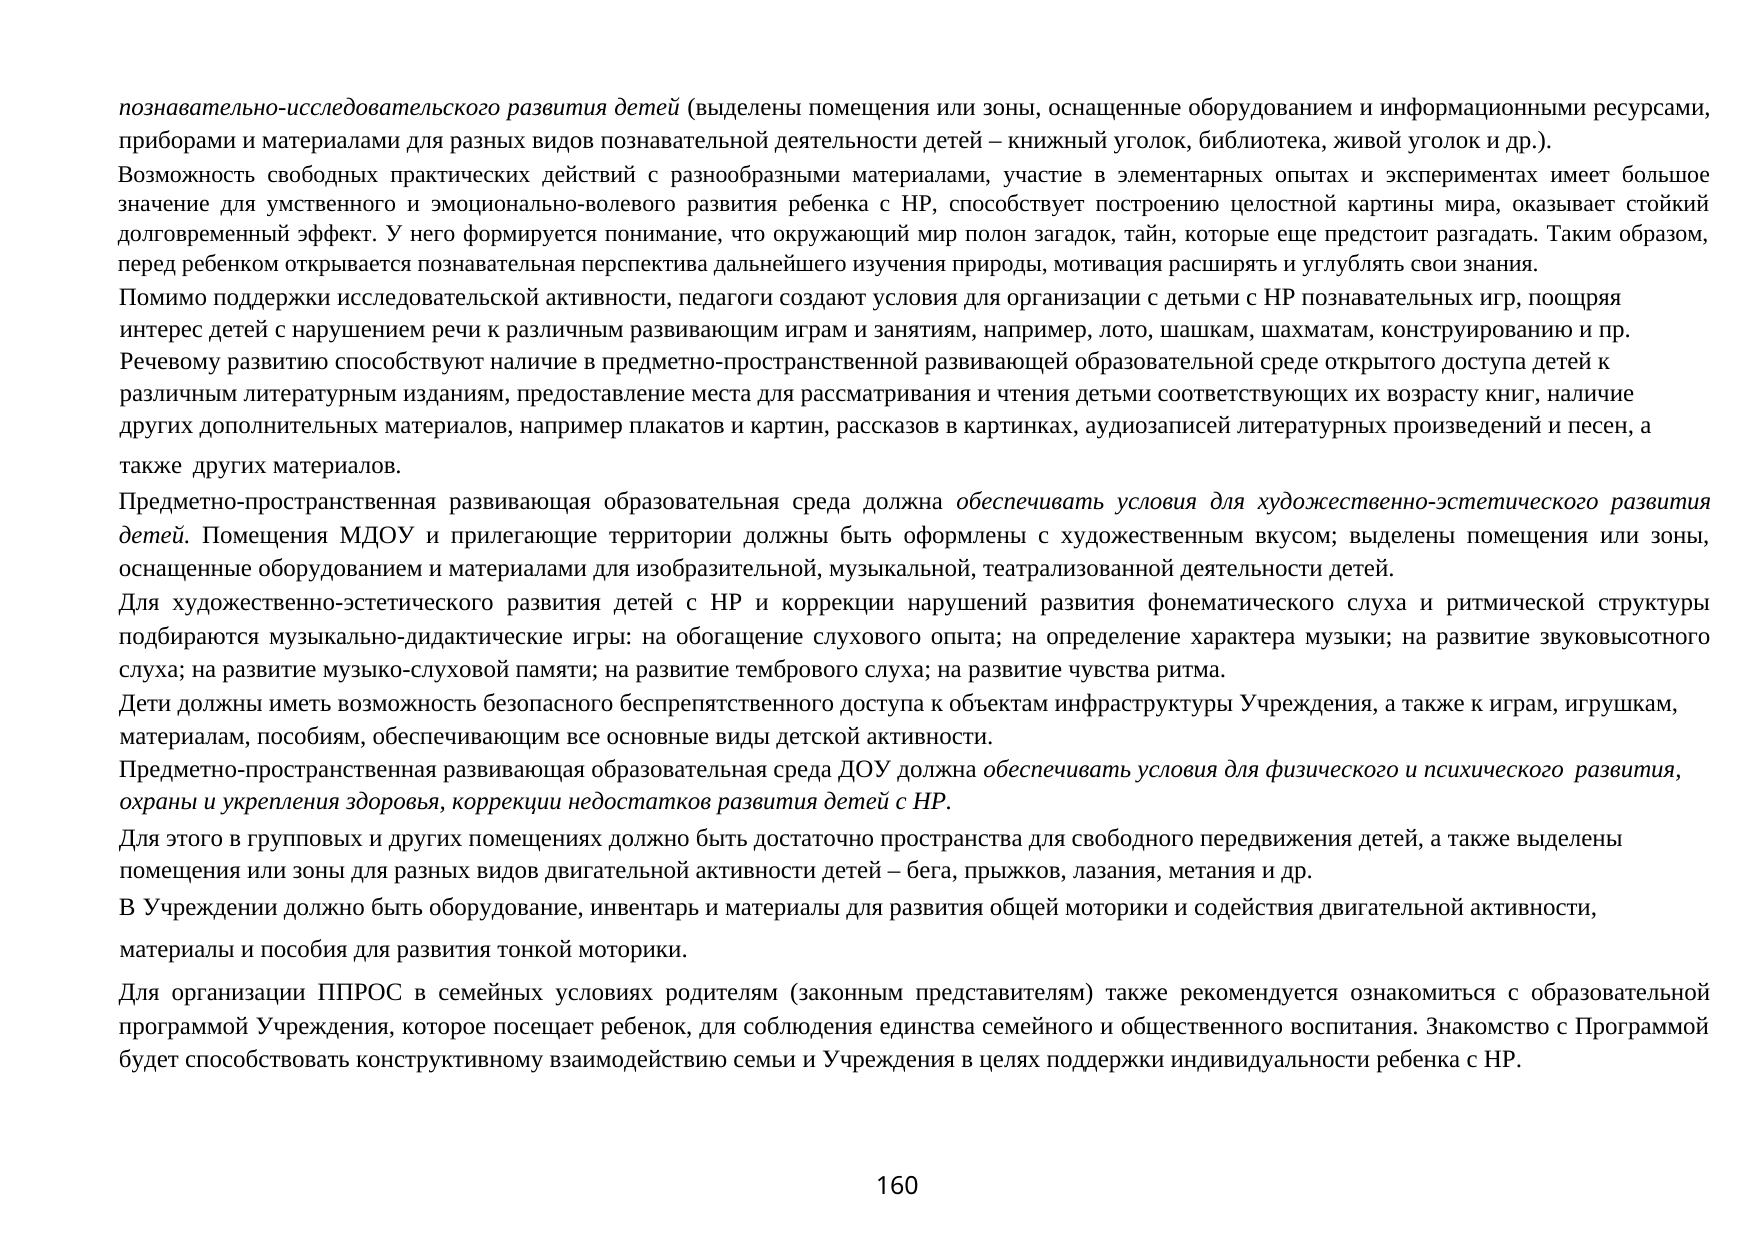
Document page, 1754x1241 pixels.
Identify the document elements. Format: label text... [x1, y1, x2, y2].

text Возможность свободных практических действий с разнообразными материалами, участие в элементарных опытах и экспериментах имеет большое значение для умственного и эмоционально-волевого развития ребенка с НР, способствует построению целостной картины мира, оказывает стойкий долговременный эффект. У него формируется понимание, что окружающий мир полон загадок, тайн, которые еще предстоит разгадать. Таким образом, перед ребенком открывается познавательная перспектива дальнейшего изучения природы, мотивация расширять и углублять свои знания. [117, 160, 1712, 277]
text Предметно-пространственная развивающая образовательная среда должна обеспечивать условия для художественно-эстетического развития детей. Помещения МДОУ и прилегающие территории должны быть оформлены с художественным вкусом; выделены помещения или зоны, оснащенные оборудованием и материалами для изобразительной, музыкальной, театрализованной деятельности детей. [118, 486, 1712, 582]
text Дети должны иметь возможность безопасного беспрепятственного доступа к объектам инфраструктуры Учреждения, а также к играм, игрушкам, материалам, пособиям, обеспечивающим все основные виды детской активности. [119, 688, 1711, 749]
text В Учреждении должно быть оборудование, инвентарь и материалы для развития общей моторики и содействия двигательной активности, материалы и пособия для развития тонкой моторики. [119, 892, 1711, 963]
text Для этого в групповых и других помещениях должно быть достаточно пространства для свободного передвижения детей, а также выделены помещения или зоны для разных видов двигательной активности детей – бега, прыжков, лазания, метания и др. [119, 823, 1711, 883]
text Предметно-пространственная развивающая образовательная среда ДОУ должна обеспечивать условия для физического и психического развития, охраны и укрепления здоровья, коррекции недостатков развития детей с НР. [119, 754, 1713, 814]
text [118, 92, 1712, 154]
text Помимо поддержки исследовательской активности, педагоги создают условия для организации с детьми с НР познавательных игр, поощряя интерес детей с нарушением речи к различным развивающим играм и занятиям, например, лото, шашкам, шахматам, конструированию и пр. Речевому развитию способствуют наличие в предметно-пространственной развивающей образовательной среде открытого доступа детей к различным литературным изданиям, предоставление места для рассматривания и чтения детьми соответствующих их возрасту книг, наличие других дополнительных материалов, например плакатов и картин, рассказов в картинках, аудиозаписей литературных произведений и песен, а также других материалов. [119, 282, 1711, 481]
text Для организации ППРОС в семейных условиях родителям (законным представителям) также рекомендуется ознакомиться с образовательной программой Учреждения, которое посещает ребенок, для соблюдения единства семейного и общественного воспитания. Знакомство с Программой будет способствовать конструктивному взаимодействию семьи и Учреждения в целях поддержки индивидуальности ребенка с НР. [118, 977, 1712, 1073]
text Для художественно-эстетического развития детей с НР и коррекции нарушений развития фонематического слуха и ритмической структуры подбираются музыкально-дидактические игры: на обогащение слухового опыта; на определение характера музыки; на развитие звуковысотного слуха; на развитие музыко-слуховой памяти; на развитие тембрового слуха; на развитие чувства ритма. [118, 587, 1712, 683]
